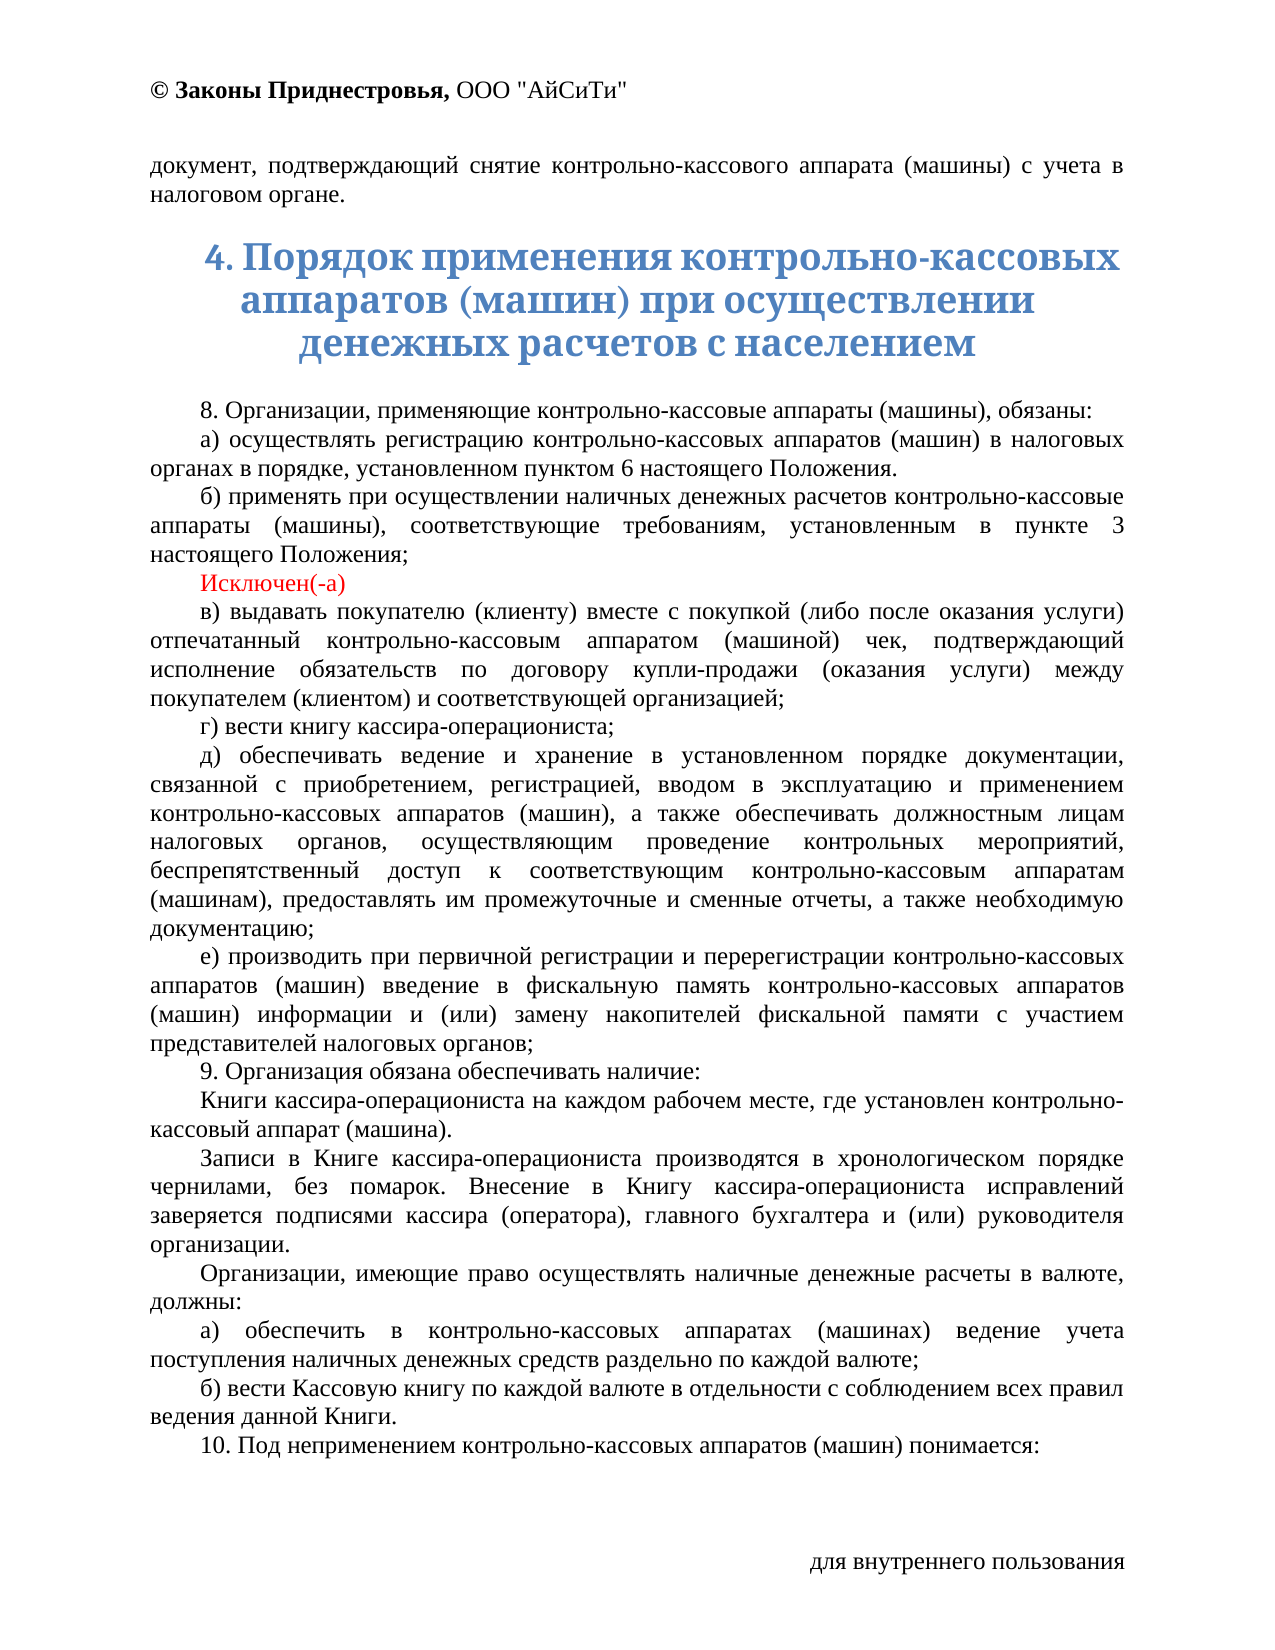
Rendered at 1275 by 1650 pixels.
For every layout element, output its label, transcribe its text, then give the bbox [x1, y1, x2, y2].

text 8. Организации, применяющие контрольно-кассовые аппараты (машины), обязаны: [150, 395, 1125, 424]
text г) вести книгу кассира-операциониста; [150, 711, 1125, 740]
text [150, 150, 1125, 207]
text е) производить при первичной регистрации и перерегистрации контрольно-кассовых аппаратов (машин) введение в фискальную память контрольно-кассовых аппаратов (машин) информации и (или) замену накопителей фискальной памяти с участием представителей налоговых органов; [150, 941, 1125, 1056]
text д) обеспечивать ведение и хранение в установленном порядке документации, связанной с приобретением, регистрацией, вводом в эксплуатацию и применением контрольно-кассовых аппаратов (машин), а также обеспечивать должностным лицам налоговых органов, осуществляющим проведение контрольных мероприятий, беспрепятственный доступ к соответствующим контрольно-кассовым аппаратам (машинам), предоставлять им промежуточные и сменные отчеты, а также необходимую документацию; [150, 740, 1125, 941]
text 10. Под неприменением контрольно-кассовых аппаратов (машин) понимается: [150, 1430, 1125, 1459]
text а) обеспечить в контрольно-кассовых аппаратах (машинах) ведение учета поступления наличных денежных средств раздельно по каждой валюте; [150, 1315, 1125, 1373]
text Организации, имеющие право осуществлять наличные денежные расчеты в валюте, должны: [150, 1258, 1125, 1315]
text Книги кассира-операциониста на каждом рабочем месте, где установлен контрольно-кассовый аппарат (машина). [150, 1085, 1125, 1143]
text Записи в Книге кассира-операциониста производятся в хронологическом порядке чернилами, без помарок. Внесение в Книгу кассира-операциониста исправлений заверяется подписями кассира (оператора), главного бухгалтера и (или) руководителя организации. [150, 1143, 1125, 1258]
text в) выдавать покупателю (клиенту) вместе с покупкой (либо после оказания услуги) отпечатанный контрольно-кассовым аппаратом (машиной) чек, подтверждающий исполнение обязательств по договору купли-продажи (оказания услуги) между покупателем (клиентом) и соответствующей организацией; [150, 596, 1125, 711]
text б) вести Кассовую книгу по каждой валюте в отдельности с соблюдением всех правил ведения данной Книги. [150, 1373, 1125, 1430]
text Исключен(-а) [150, 568, 1125, 596]
text 9. Организация обязана обеспечивать наличие: [150, 1056, 1125, 1085]
subtitle 4. Порядок применения контрольно-кассовых аппаратов (машин) при осуществлении денежных расчетов с населением [150, 237, 1125, 366]
text а) осуществлять регистрацию контрольно-кассовых аппаратов (машин) в налоговых органах в порядке, установленном пунктом 6 настоящего Положения. [150, 424, 1125, 481]
text б) применять при осуществлении наличных денежных расчетов контрольно-кассовые аппараты (машины), соответствующие требованиям, установленным в пункте 3 настоящего Положения; [150, 481, 1125, 568]
